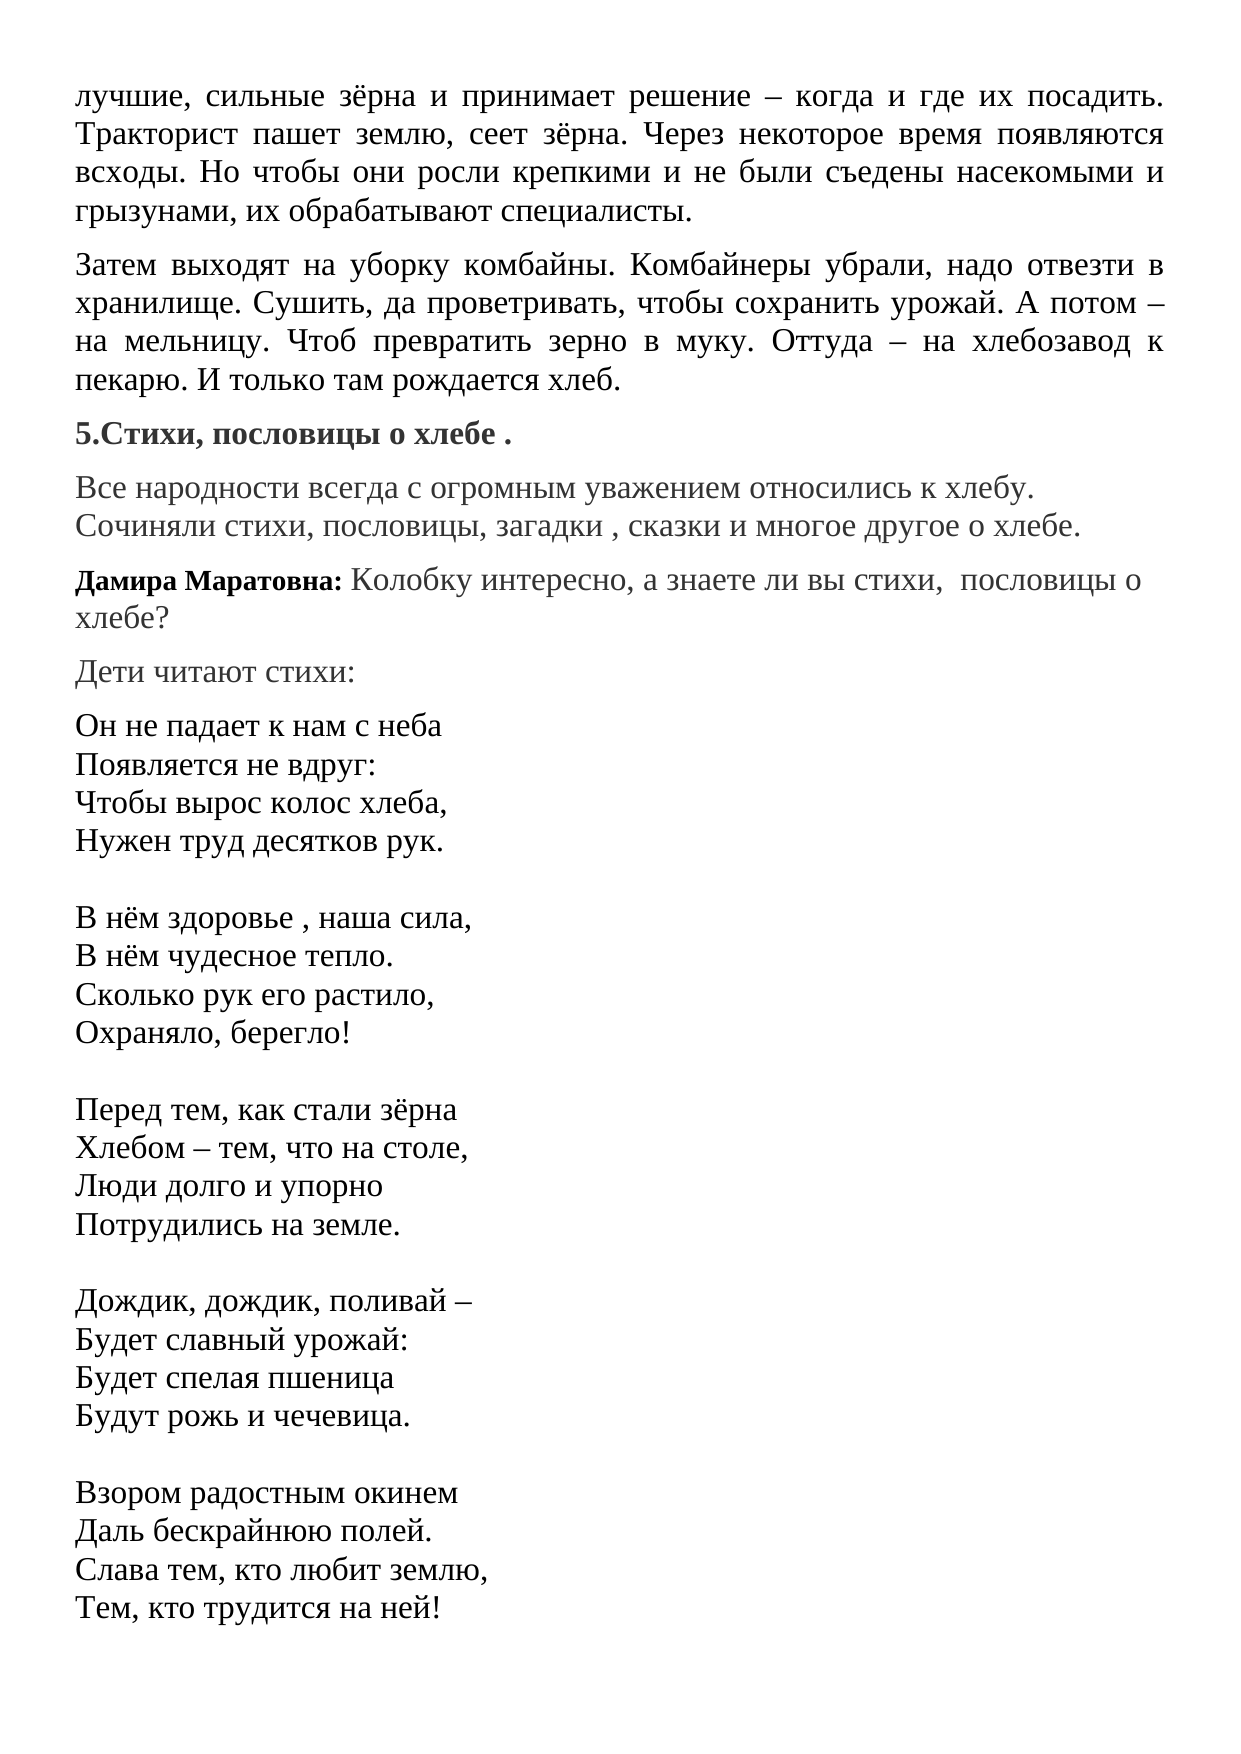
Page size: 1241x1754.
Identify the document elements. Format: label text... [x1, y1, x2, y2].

text Дамира Маратовна: Колобку интересно, а знаете ли вы стихи, пословицы о хлебе? [75, 559, 1165, 636]
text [75, 75, 1165, 228]
text В нём здоровье , наша сила, В нём чудесное тепло. Сколько рук его растило, Охраняло, берегло! Перед тем, как стали зёрна Хлебом – тем, что на столе, Люди долго и упорно Потрудились на земле. [75, 897, 1165, 1242]
text Дети читают стихи: [75, 651, 1165, 690]
text Он не падает к нам с неба Появляется не вдруг: Чтобы вырос колос хлеба, Нужен труд десятков рук. [75, 705, 1165, 859]
text 5.Стихи, пословицы о хлебе . [75, 413, 1165, 451]
text Все народности всегда с огромным уважением относились к хлебу. Сочиняли стихи, пословицы, загадки , сказки и многое другое о хлебе. [75, 467, 1165, 543]
text Взором радостным окинем Даль бескрайнюю полей. Слава тем, кто любит землю, Тем, кто трудится на ней! [75, 1472, 1165, 1625]
text Дождик, дождик, поливай – Будет славный урожай: Будет спелая пшеница Будут рожь и чечевица. [75, 1280, 1165, 1434]
text Затем выходят на уборку комбайны. Комбайнеры убрали, надо отвезти в хранилище. Сушить, да проветривать, чтобы сохранить урожай. А потом – на мельницу. Чтоб превратить зерно в муку. Оттуда – на хлебозавод к пекарю. И только там рождается хлеб. [75, 244, 1165, 397]
